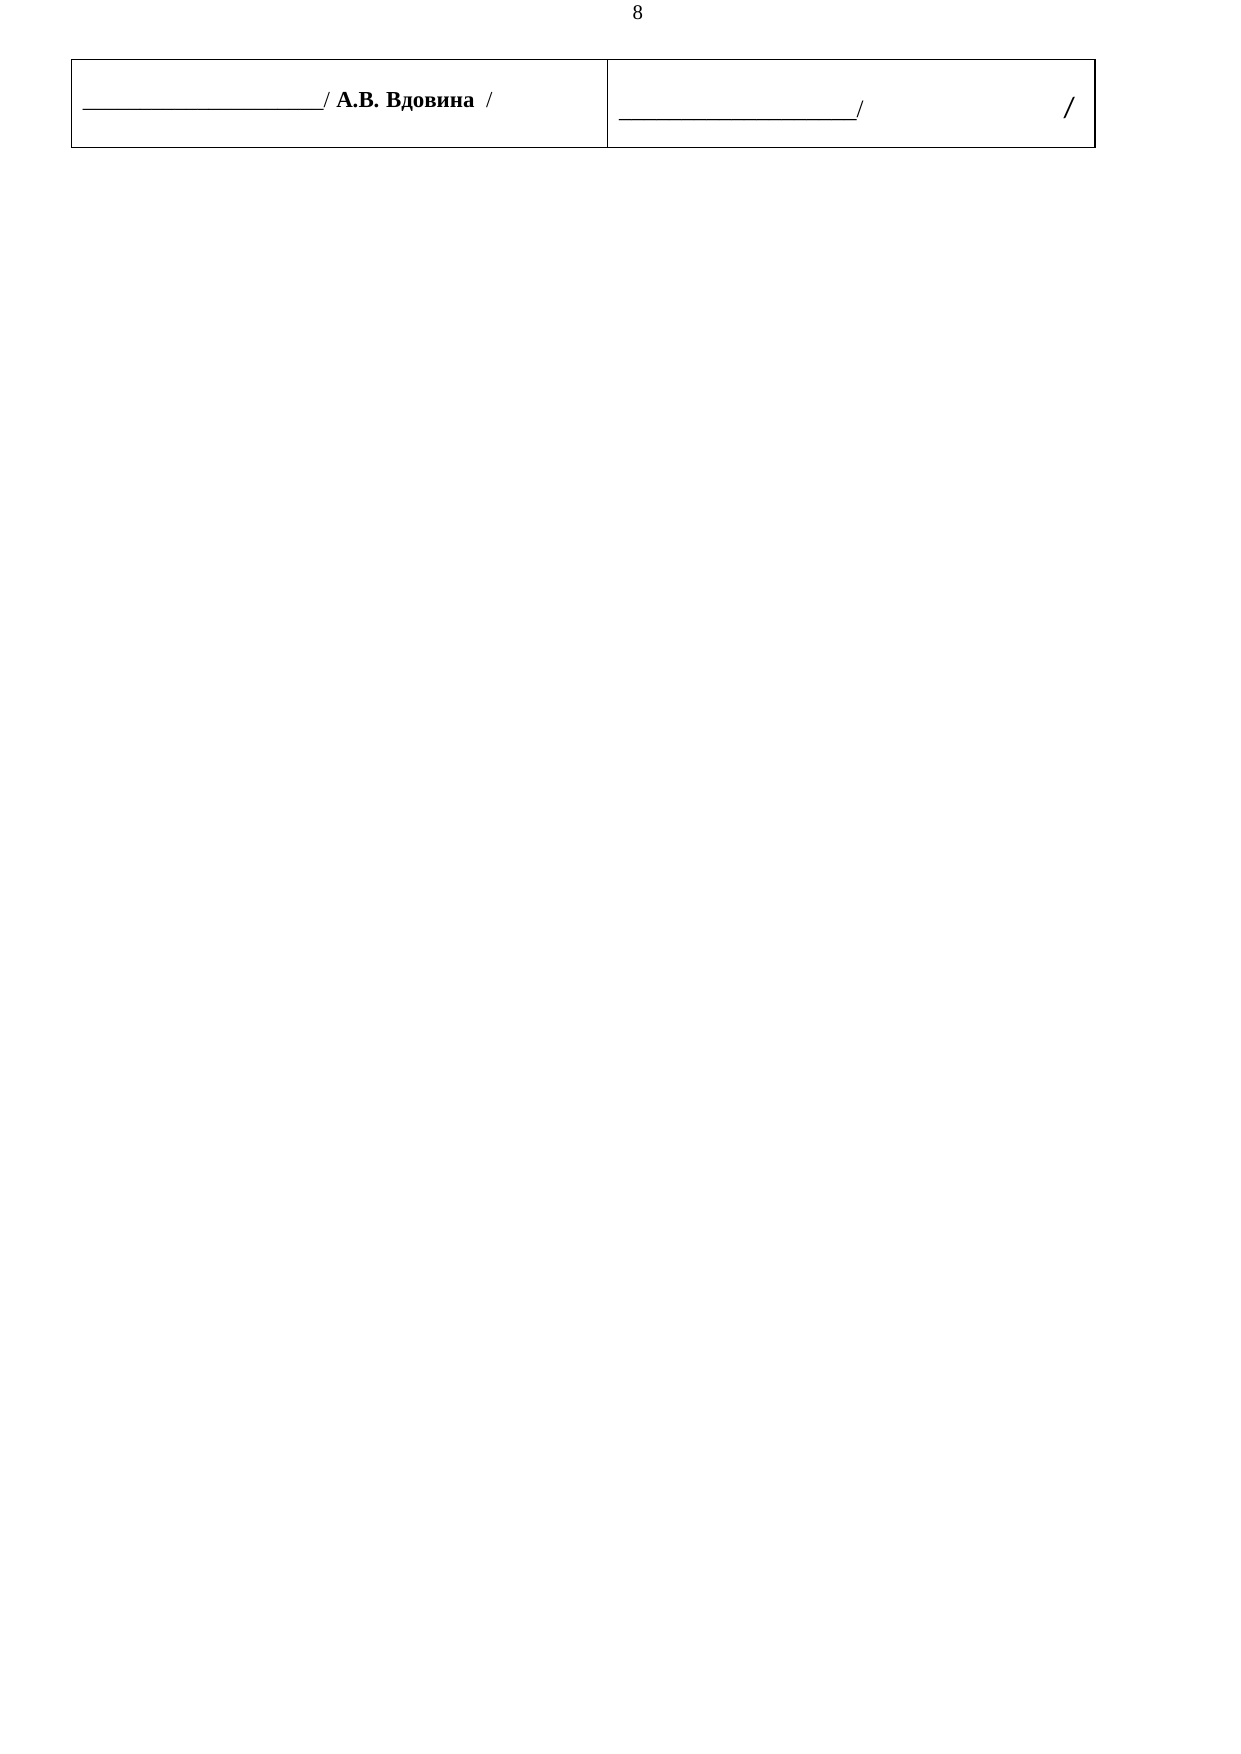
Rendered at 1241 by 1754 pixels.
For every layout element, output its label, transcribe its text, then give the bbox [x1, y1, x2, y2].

table_cell _____________________/ А.В. Вдовина / [72, 60, 607, 147]
table_cell ___________________/ / [608, 60, 1094, 147]
